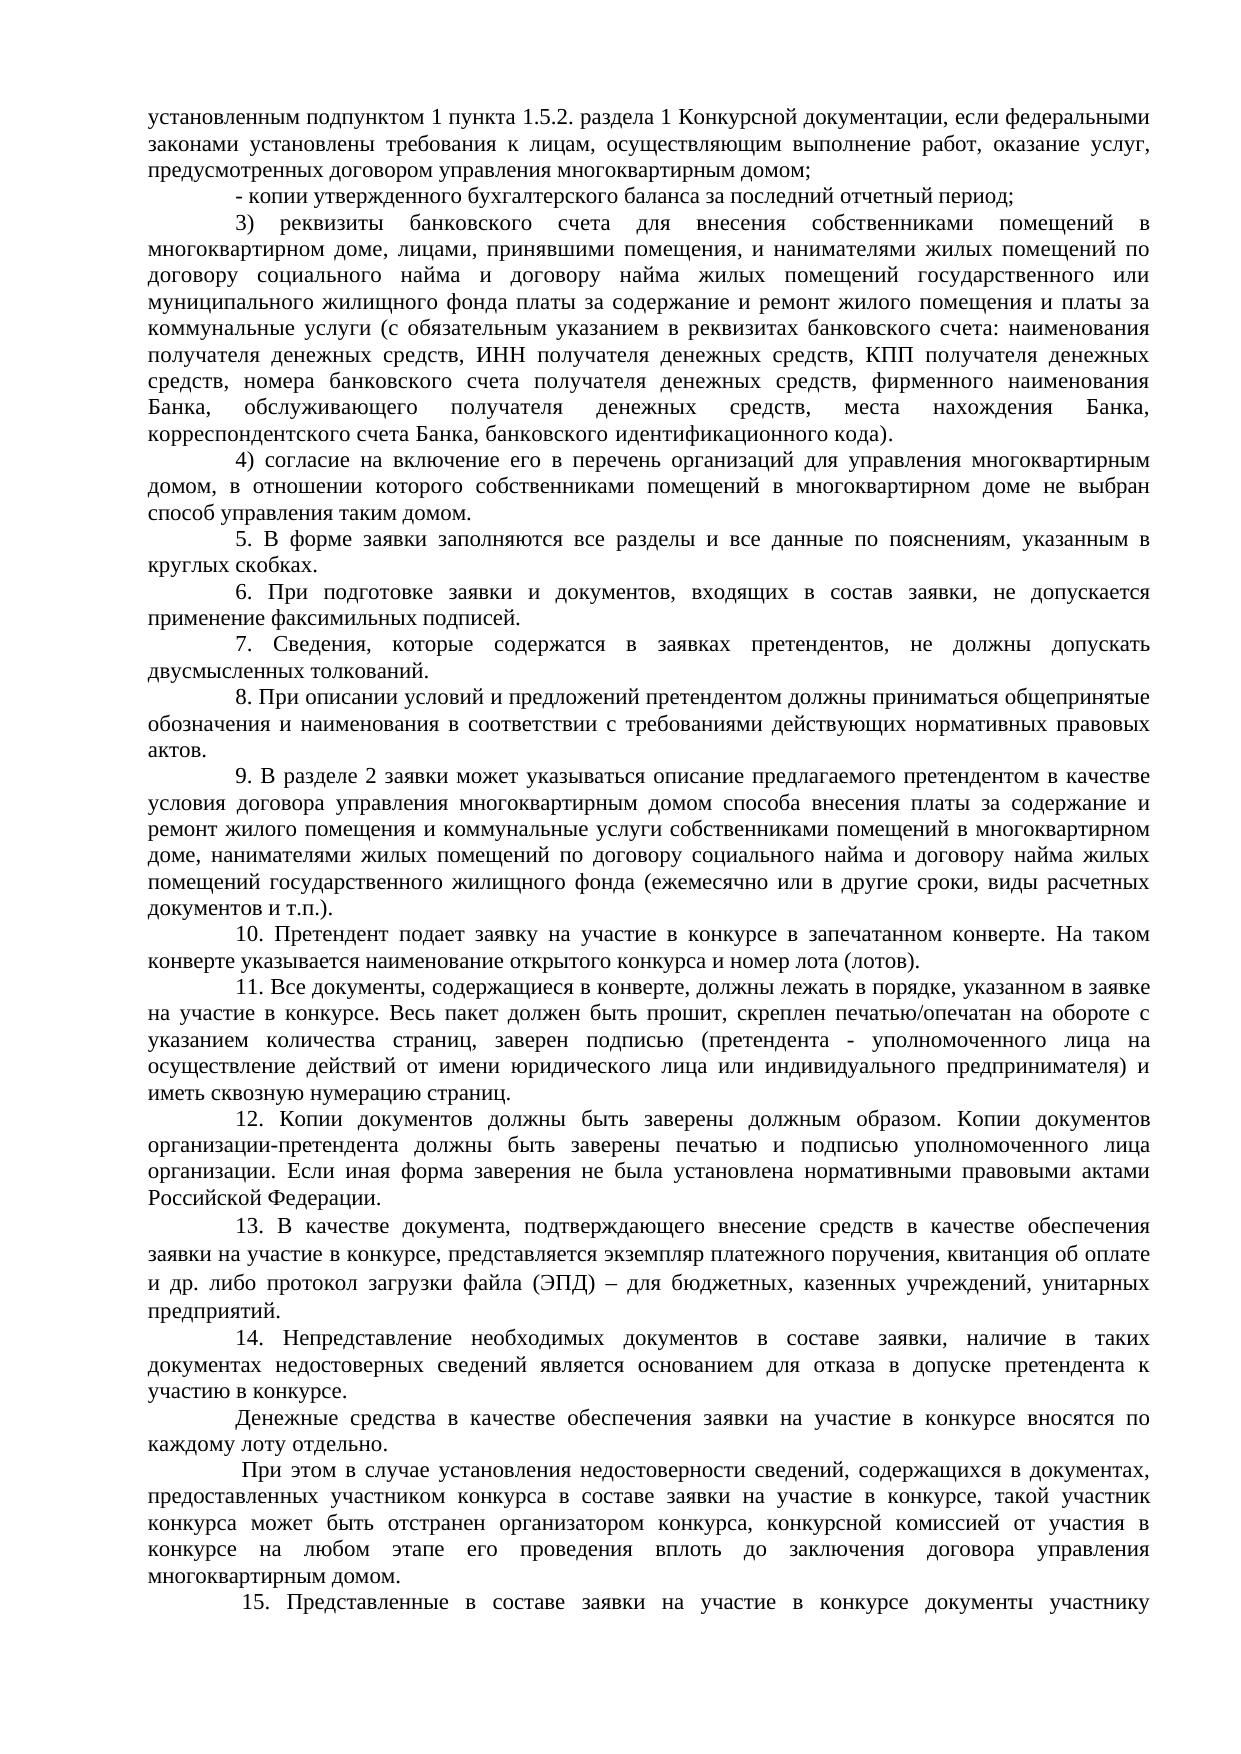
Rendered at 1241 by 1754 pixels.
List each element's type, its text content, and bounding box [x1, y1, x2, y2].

text Денежные средства в качестве обеспечения заявки на участие в конкурсе вносятся по каждому лоту отдельно. [148, 1403, 1152, 1456]
text - копии утвержденного бухгалтерского баланса за последний отчетный период; [148, 182, 1152, 209]
text 14. Непредставление необходимых документов в составе заявки, наличие в таких документах недостоверных сведений является основанием для отказа в допуске претендента к участию в конкурсе. [148, 1324, 1152, 1403]
text 6. При подготовке заявки и документов, входящих в состав заявки, не допускается применение факсимильных подписей. [148, 578, 1152, 631]
text При этом в случае установления недостоверности сведений, содержащихся в документах, предоставленных участником конкурса в составе заявки на участие в конкурсе, такой участник конкурса может быть отстранен организатором конкурса, конкурсной комиссией от участия в конкурсе на любом этапе его проведения вплоть до заключения договора управления многоквартирным домом. [148, 1456, 1152, 1588]
text 7. Сведения, которые содержатся в заявках претендентов, не должны допускать двусмысленных толкований. [148, 631, 1152, 683]
text 13. В качестве документа, подтверждающего внесение средств в качестве обеспечения заявки на участие в конкурсе, представляется экземпляр платежного поручения, квитанция об оплате и др. либо протокол загрузки файла (ЭПД) – для бюджетных, казенных учреждений, унитарных предприятий. [148, 1210, 1152, 1324]
text 8. При описании условий и предложений претендентом должны приниматься общепринятые обозначения и наименования в соответствии с требованиями действующих нормативных правовых актов. [148, 683, 1152, 762]
text 12. Копии документов должны быть заверены должным образом. Копии документов организации-претендента должны быть заверены печатью и подписью уполномоченного лица организации. Если иная форма заверения не была установлена нормативными правовыми актами Российской Федерации. [148, 1105, 1152, 1210]
text 9. В разделе 2 заявки может указываться описание предлагаемого претендентом в качестве условия договора управления многоквартирным домом способа внесения платы за содержание и ремонт жилого помещения и коммунальные услуги собственниками помещений в многоквартирном доме, нанимателями жилых помещений по договору социального найма и договору найма жилых помещений государственного жилищного фонда (ежемесячно или в другие сроки, виды расчетных документов и т.п.). [148, 762, 1152, 920]
text 3) реквизиты банковского счета для внесения собственниками помещений в многоквартирном доме, лицами, принявшими помещения, и нанимателями жилых помещений по договору социального найма и договору найма жилых помещений государственного или муниципального жилищного фонда платы за содержание и ремонт жилого помещения и платы за коммунальные услуги (с обязательным указанием в реквизитах банковского счета: наименования получателя денежных средств, ИНН получателя денежных средств, КПП получателя денежных средств, номера банковского счета получателя денежных средств, фирменного наименования Банка, обслуживающего получателя денежных средств, места нахождения Банка, корреспондентского счета Банка, банковского идентификационного кода). [148, 209, 1152, 446]
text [148, 1588, 1152, 1614]
text 11. Все документы, содержащиеся в конверте, должны лежать в порядке, указанном в заявке на участие в конкурсе. Весь пакет должен быть прошит, скреплен печатью/опечатан на обороте с указанием количества страниц, заверен подписью (претендента - уполномоченного лица на осуществление действий от имени юридического лица или индивидуального предпринимателя) и иметь сквозную нумерацию страниц. [148, 973, 1152, 1105]
text 10. Претендент подает заявку на участие в конкурсе в запечатанном конверте. На таком конверте указывается наименование открытого конкурса и номер лота (лотов). [148, 920, 1152, 973]
text 5. В форме заявки заполняются все разделы и все данные по пояснениям, указанным в круглых скобках. [148, 525, 1152, 578]
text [148, 103, 1152, 182]
text 4) согласие на включение его в перечень организаций для управления многоквартирным домом, в отношении которого собственниками помещений в многоквартирном доме не выбран способ управления таким домом. [148, 446, 1152, 525]
